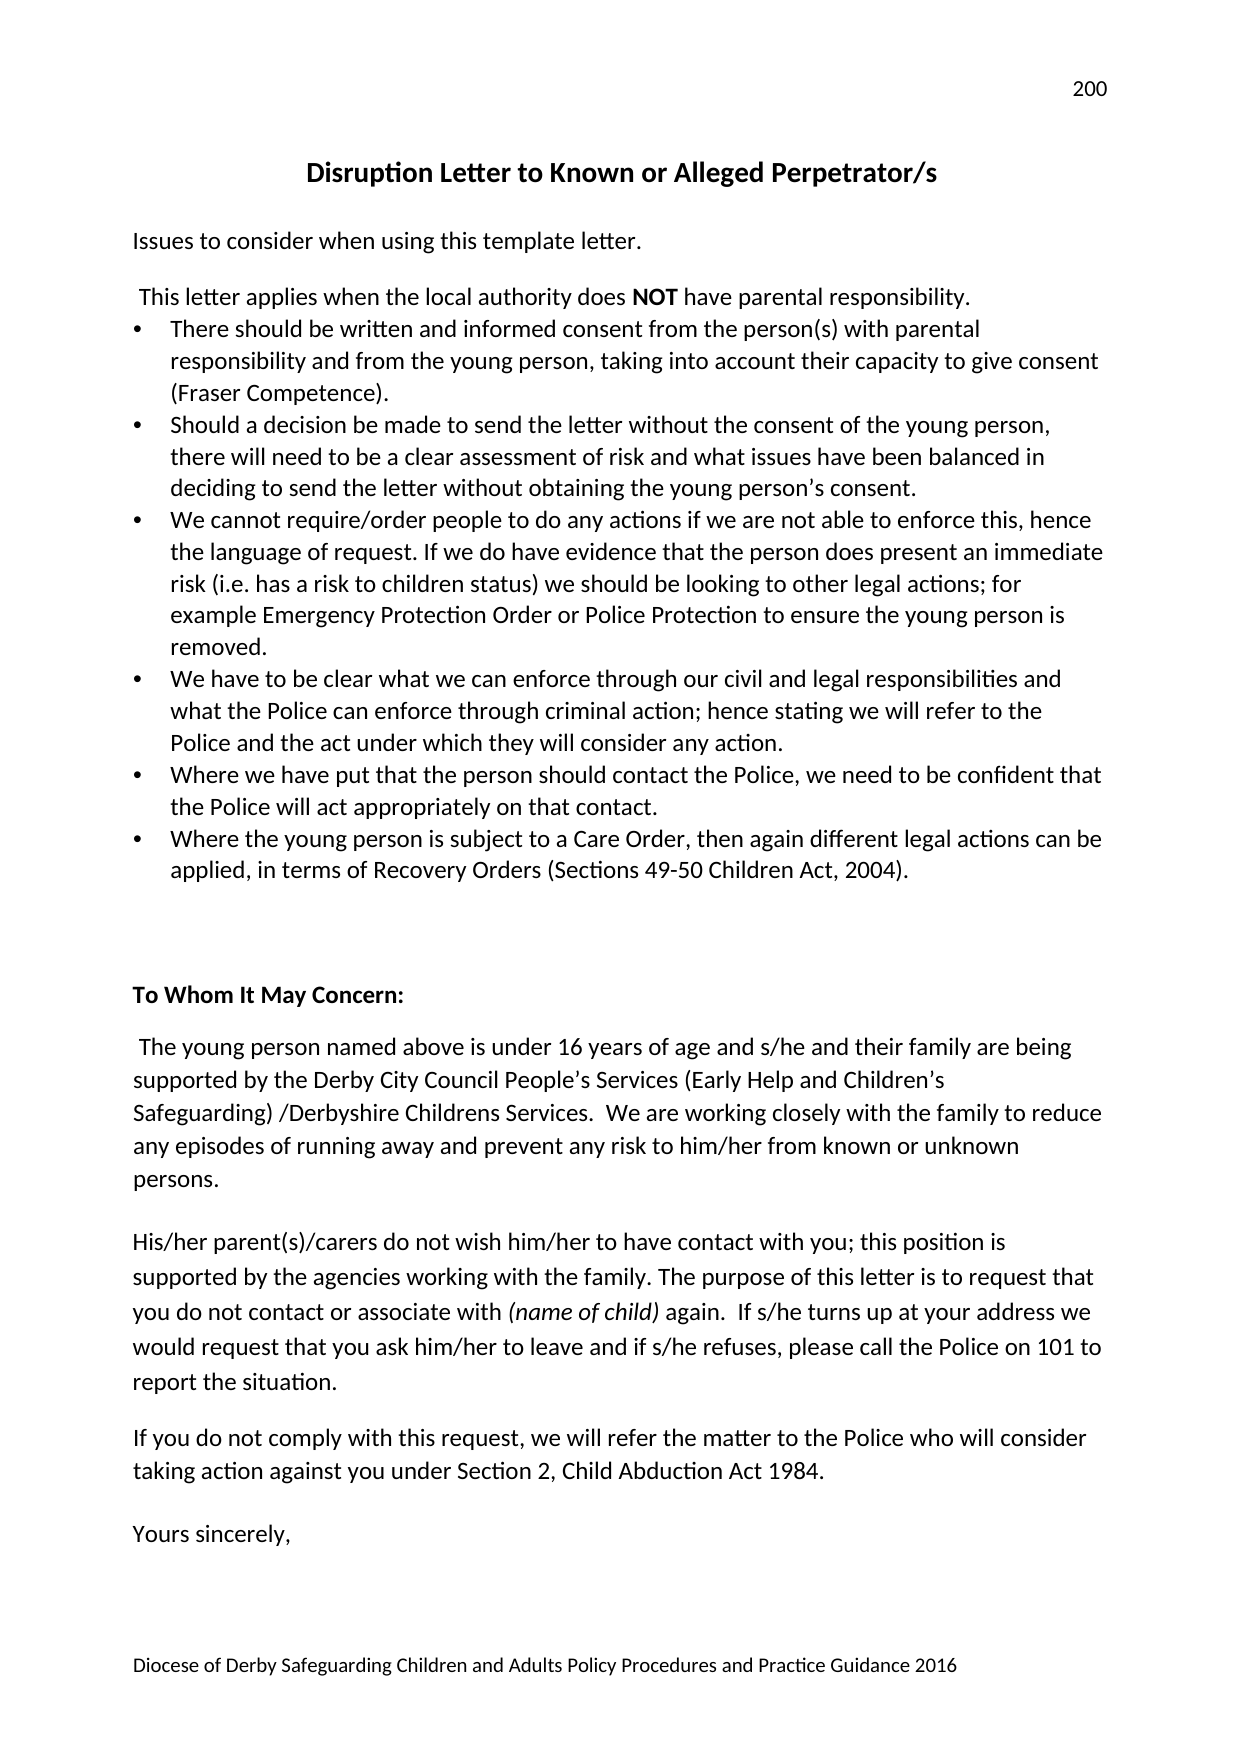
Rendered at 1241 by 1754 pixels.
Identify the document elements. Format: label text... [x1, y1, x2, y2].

list There should be written and informed consent from the person(s) with parental responsibility and from the young person, taking into account their capacity to give consent (Fraser Competence). [133, 314, 1107, 407]
text His/her parent(s)/carers do not wish him/her to have contact with you; this position is supported by the agencies working with the family. The purpose of this letter is to request that you do not contact or associate with (name of child) again. If s/he turns up at your address we would request that you ask him/her to leave and if s/he refuses, please call the Police on 101 to report the situation. [132, 1226, 1107, 1397]
list Where the young person is subject to a Care Order, then again different legal actions can be applied, in terms of Recovery Orders (Sections 49-50 Children Act, 2004). [133, 823, 1107, 885]
text If you do not comply with this request, we will refer the matter to the Police who will consider taking action against you under Section 2, Child Abduction Act 1984. [133, 1422, 1107, 1486]
text The young person named above is under 16 years of age and s/he and their family are being supported by the Derby City Council People’s Services (Early Help and Children’s Safeguarding) /Derbyshire Childrens Services. We are working closely with the family to reduce any episodes of running away and prevent any risk to him/her from known or unknown persons. [133, 1032, 1107, 1194]
list We have to be clear what we can enforce through our civil and legal responsibilities and what the Police can enforce through criminal action; hence stating we will refer to the Police and the act under which they will consider any action. [133, 663, 1107, 757]
list We cannot require/order people to do any actions if we are not able to enforce this, hence the language of request. If we do have evidence that the person does present an immediate risk (i.e. has a risk to children status) we should be looking to other legal actions; for example Emergency Protection Order or Police Protection to ensure the young person is removed. [133, 505, 1107, 662]
text This letter applies when the local authority does NOT have parental responsibility. [133, 281, 1107, 311]
subtitle Disruption Letter to Known or Alleged Perpetrator/s [147, 154, 1096, 189]
text Yours sincerely, [132, 1518, 1107, 1549]
list Where we have put that the person should contact the Police, we need to be confident that the Police will act appropriately on that contact. [133, 759, 1107, 821]
text To Whom It May Concern: [132, 979, 1107, 1009]
text Issues to consider when using this template letter. [132, 225, 1107, 255]
list Should a decision be made to send the letter without the consent of the young person, there will need to be a clear assessment of risk and what issues have been balanced in deciding to send the letter without obtaining the young person’s consent. [133, 409, 1107, 503]
